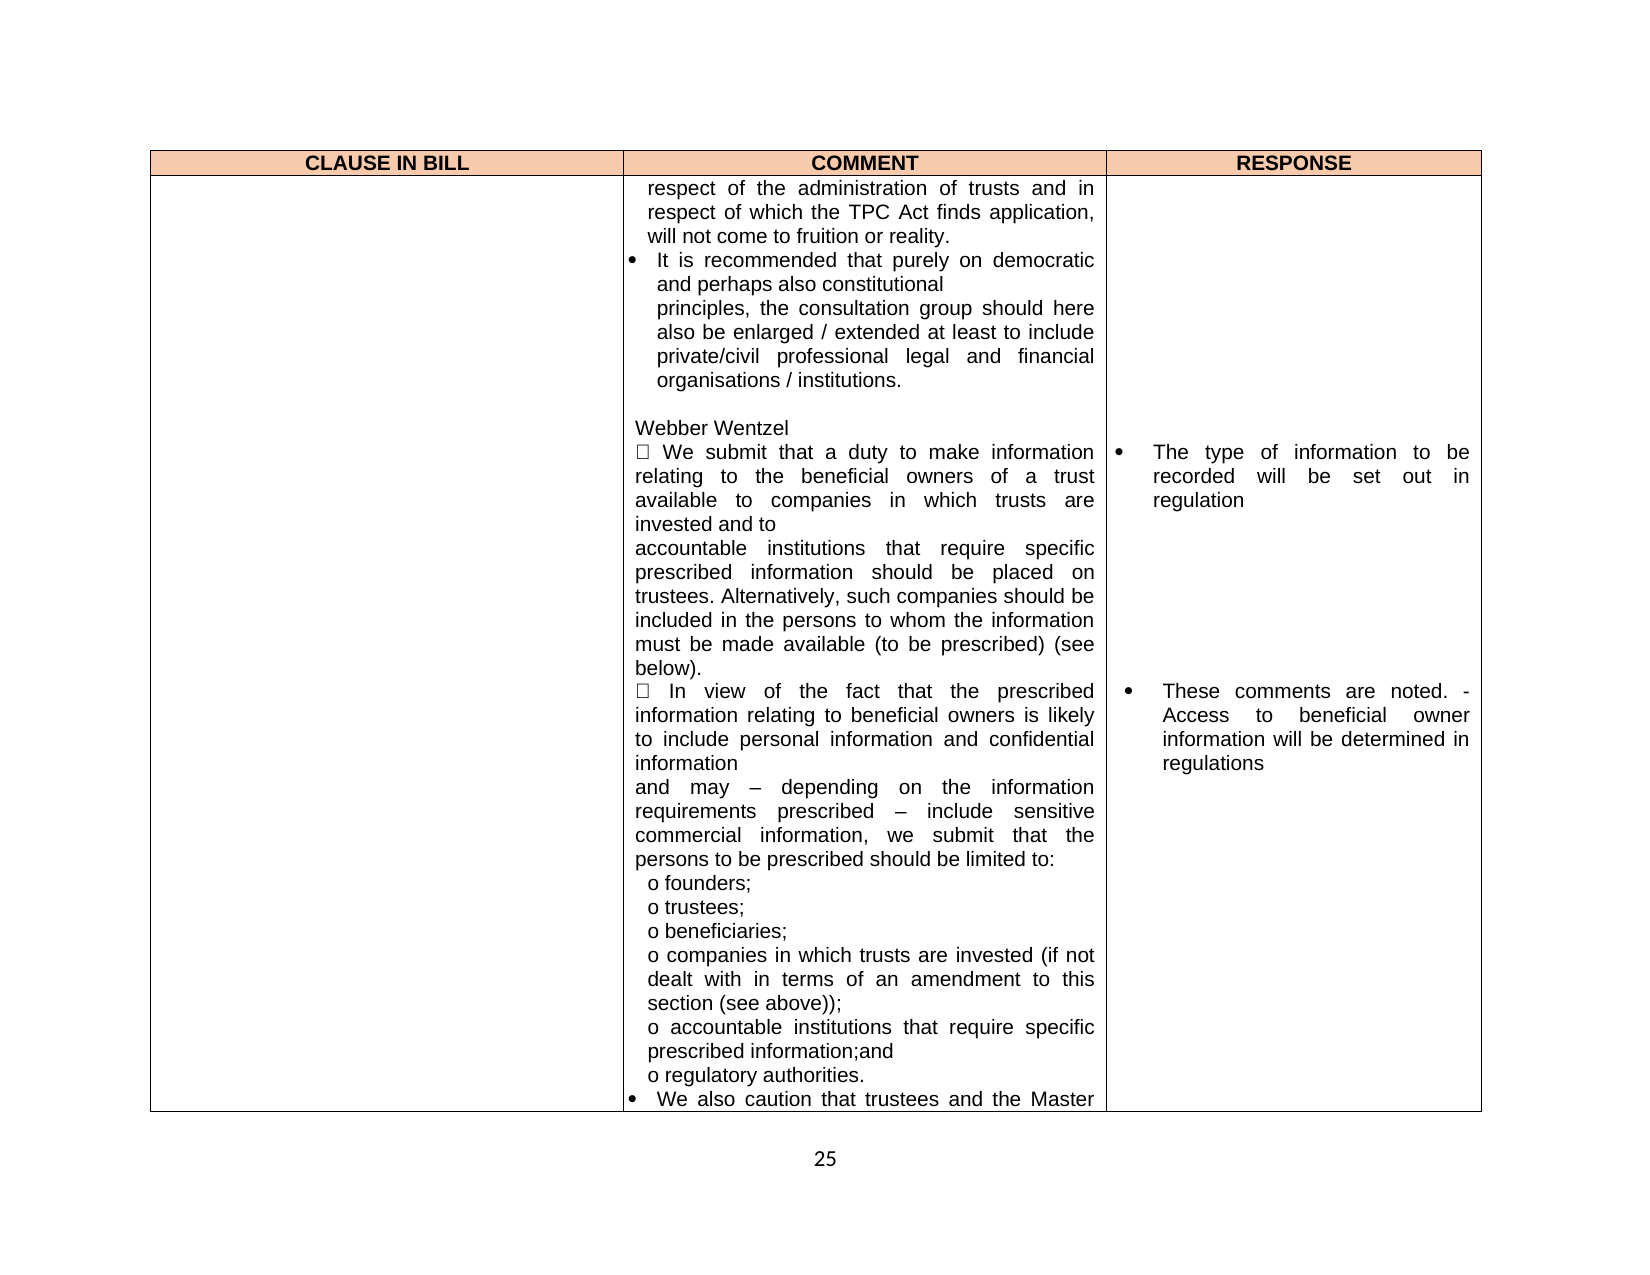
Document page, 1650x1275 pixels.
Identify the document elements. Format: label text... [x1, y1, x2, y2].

table_header COMMENT [624, 151, 1106, 175]
table_header CLAUSE IN BILL [151, 151, 623, 175]
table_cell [624, 176, 1106, 1111]
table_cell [151, 176, 623, 1111]
table_header RESPONSE [1107, 151, 1481, 175]
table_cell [1107, 176, 1481, 1111]
